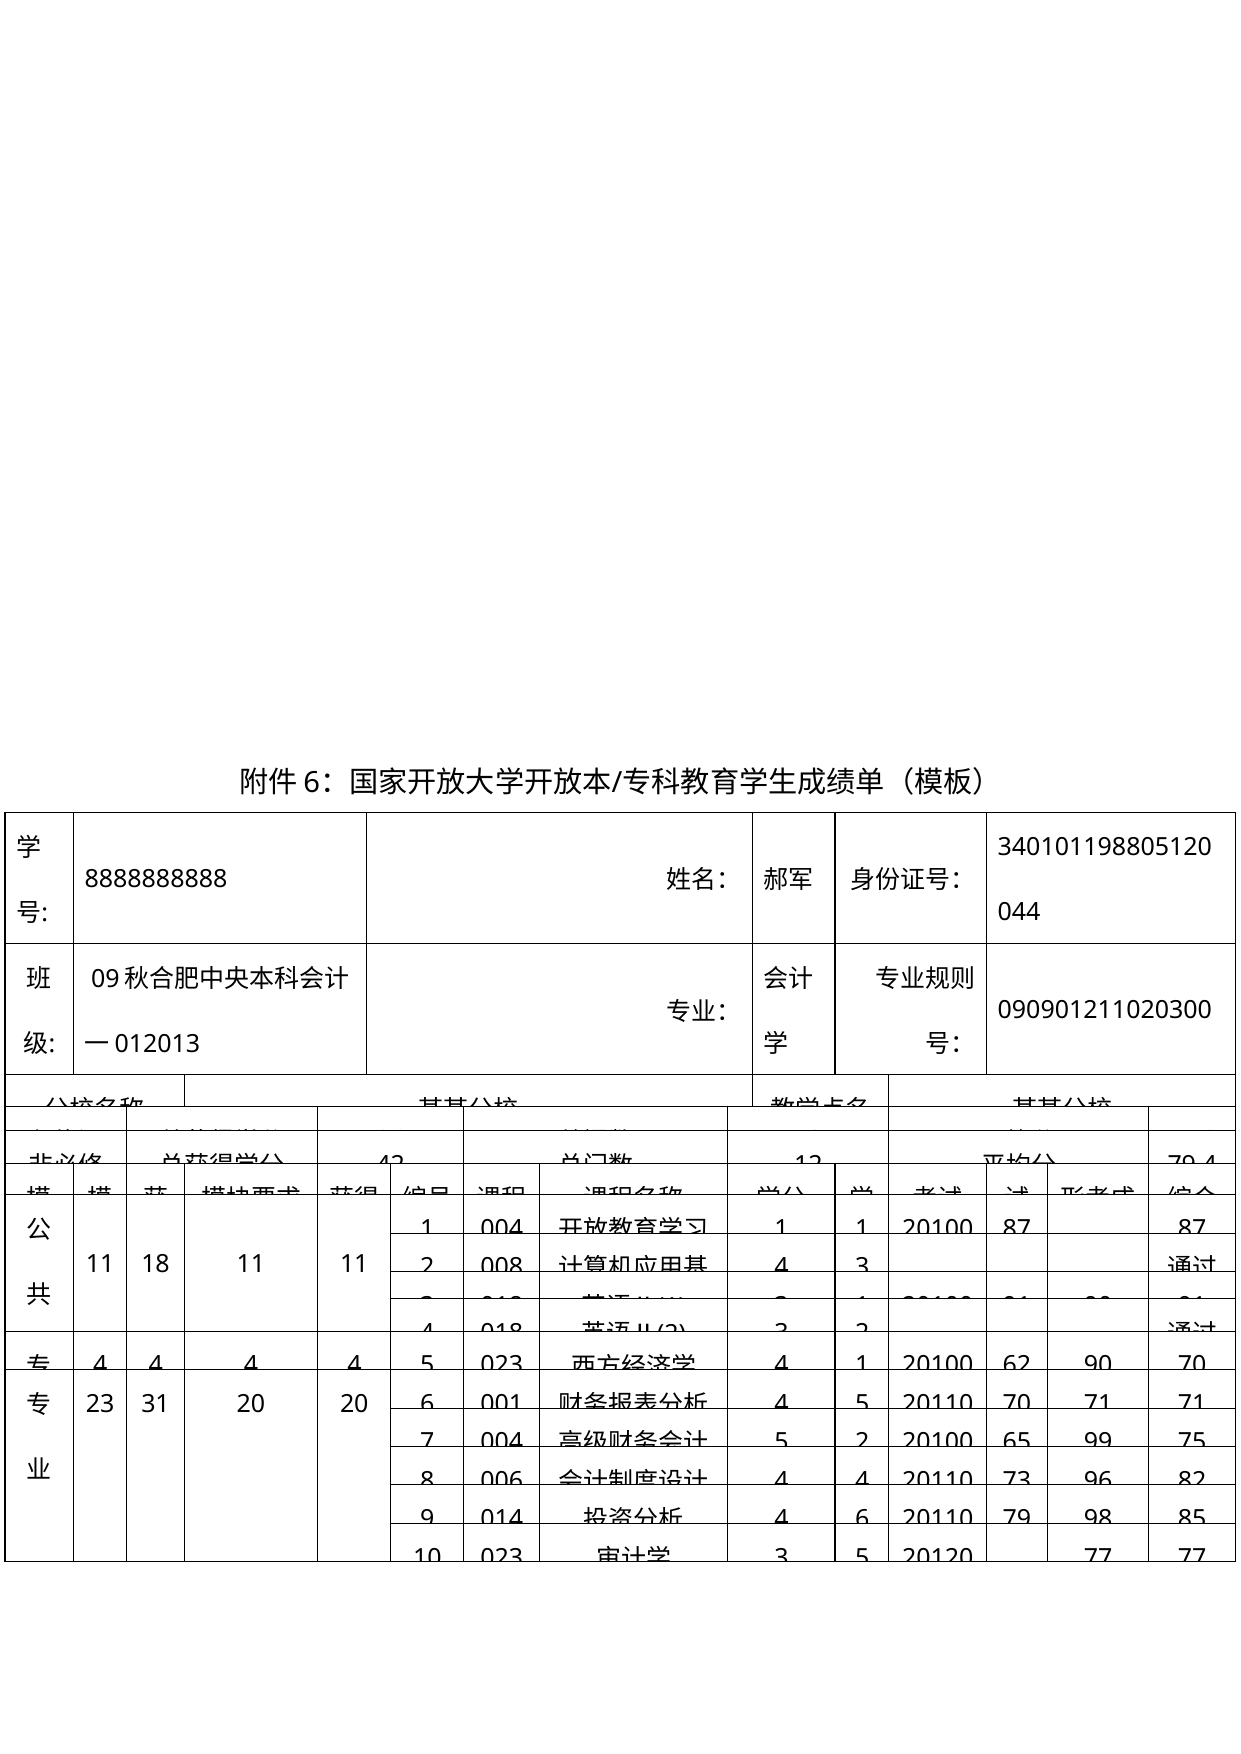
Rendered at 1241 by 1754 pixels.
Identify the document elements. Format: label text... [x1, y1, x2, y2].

table_cell 教学点名称 [753, 1075, 888, 1106]
table_cell 西方经济学（本） [540, 1332, 727, 1369]
table_cell 91 [1149, 1272, 1235, 1298]
table_cell 201201 [889, 1524, 986, 1561]
table_cell 学分 [728, 1164, 834, 1194]
table_cell 3 [728, 1299, 834, 1331]
table_cell 4 [127, 1332, 184, 1369]
table_cell [1048, 1234, 1148, 1271]
table_cell 3 [391, 1272, 463, 1298]
table_cell 70 [987, 1370, 1047, 1407]
table_cell 模块要求中央考学分 [185, 1164, 317, 1194]
table_cell 姓名： [367, 813, 752, 943]
table_cell 02307 [464, 1332, 539, 1369]
table_cell 11 [74, 1195, 126, 1331]
table_cell 71 [1149, 1370, 1235, 1407]
table_cell 专业： [367, 944, 752, 1074]
table_cell 专业基础课 [6, 1332, 73, 1369]
table_cell 00447 [464, 1409, 539, 1446]
table_cell 平均分 [889, 1107, 1148, 1130]
table_cell 09秋合肥中央本科会计一012013 [74, 944, 366, 1074]
table_cell 5 [728, 1409, 834, 1446]
table_cell 6 [836, 1485, 888, 1523]
table_cell 英语Ⅱ(1) [540, 1272, 727, 1298]
table_cell 77 [1149, 1524, 1235, 1561]
table_cell 4 [185, 1332, 317, 1369]
table_cell 英语Ⅱ(2) [540, 1299, 727, 1331]
table_cell 某某分校 [889, 1075, 1235, 1106]
table_cell 02315 [464, 1524, 539, 1561]
table_cell 00163 [464, 1370, 539, 1407]
table_cell 形考成绩 [1048, 1164, 1148, 1194]
table_cell 201102 [889, 1447, 986, 1484]
table_cell 201001 [889, 1332, 986, 1369]
table_cell 总门数 [464, 1131, 727, 1163]
table_cell 5 [836, 1524, 888, 1561]
table_cell 学号: [6, 813, 73, 943]
table_cell 模块 [6, 1164, 73, 1194]
table_cell 财务报表分析 [540, 1370, 727, 1407]
table_cell 总获得学分 [127, 1131, 317, 1163]
table_cell 学期 [836, 1164, 888, 1194]
table_cell 01810 [464, 1272, 539, 1298]
table_cell 1 [836, 1195, 888, 1232]
table_cell 1 [836, 1272, 888, 1298]
table_cell 62 [987, 1332, 1047, 1369]
table_cell [1048, 1195, 1148, 1232]
table_cell 综合成绩 [1149, 1164, 1235, 1194]
table_cell 20 [185, 1370, 317, 1561]
table_cell 1 [728, 1195, 834, 1232]
table_cell [987, 1299, 1047, 1331]
table_cell 4 [318, 1332, 390, 1369]
table_cell 审计学 [540, 1524, 727, 1561]
table_cell 1 [391, 1195, 463, 1232]
table_cell [987, 1524, 1047, 1561]
table_cell 计算机应用基础(本) [540, 1234, 727, 1271]
table_cell 98 [1048, 1485, 1148, 1523]
table_cell 班级: [6, 944, 73, 1074]
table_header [5, 162, 1235, 812]
table_cell 3 [728, 1524, 834, 1561]
table_cell 非必修 [6, 1131, 126, 1163]
table_cell 考试代码 [889, 1164, 986, 1194]
table_cell 某某分校 [185, 1075, 752, 1106]
table_cell 平均分 [889, 1131, 1148, 1163]
table_cell 65 [987, 1409, 1047, 1446]
table_cell 201102 [889, 1485, 986, 1523]
table_cell 91 [987, 1272, 1047, 1298]
table_cell 99 [1048, 1409, 1148, 1446]
table_cell 5 [391, 1332, 463, 1369]
table_cell 23 [74, 1370, 126, 1561]
table_cell 31 [127, 1370, 184, 1561]
table_cell 试卷成绩 [987, 1164, 1047, 1194]
table_cell 会计学 [753, 944, 834, 1074]
table_cell 11 [318, 1195, 390, 1331]
table_cell 编号 [391, 1164, 463, 1194]
table_cell 专业规则号： [836, 944, 986, 1074]
table_cell [889, 1299, 986, 1331]
table_cell 70 [1149, 1332, 1235, 1369]
table_cell 4 [74, 1332, 126, 1369]
table_cell 4 [728, 1370, 834, 1407]
table_cell 身份证号： [836, 813, 986, 943]
table_cell 01464 [464, 1485, 539, 1523]
table_cell 5 [836, 1370, 888, 1407]
table_cell 总获得学分 [127, 1107, 317, 1130]
table_cell 1 [836, 1332, 888, 1369]
table_cell 4 [728, 1332, 834, 1369]
table_cell 00405 [464, 1195, 539, 1232]
table_cell 2 [836, 1409, 888, 1446]
table_cell 79.4 [1149, 1131, 1235, 1163]
table_cell 课程名称 [540, 1164, 727, 1194]
table_cell 8 [391, 1447, 463, 1484]
table_cell 87 [1149, 1195, 1235, 1232]
table_cell 90 [1048, 1272, 1148, 1298]
table_cell 9 [391, 1485, 463, 1523]
table_cell 3 [728, 1272, 834, 1298]
table_cell 7 [391, 1409, 463, 1446]
table_cell 高级财务会计 [540, 1409, 727, 1446]
table_cell 通过 [1149, 1234, 1235, 1271]
table_cell 2 [391, 1234, 463, 1271]
table_cell 71 [1048, 1370, 1148, 1407]
table_cell 总门数 [464, 1107, 727, 1130]
table_cell 00691 [464, 1447, 539, 1484]
table_cell 分校名称 [6, 1075, 184, 1106]
table_cell 8888888888 [74, 813, 366, 943]
table_cell 36 [318, 1107, 463, 1130]
table_cell 201101 [889, 1370, 986, 1407]
table_cell 79 [987, 1485, 1047, 1523]
table_cell [889, 1234, 986, 1271]
table_cell 73 [987, 1447, 1047, 1484]
table_cell 87 [987, 1195, 1047, 1232]
table_cell 85 [1149, 1485, 1235, 1523]
table_cell 201002 [889, 1409, 986, 1446]
table_cell 10 [391, 1524, 463, 1561]
table_cell 18 [127, 1195, 184, 1331]
table_cell 96 [1048, 1447, 1148, 1484]
table_cell 必修课 [6, 1107, 126, 1130]
table_cell 090901211020300 [987, 944, 1235, 1074]
table_cell 4 [391, 1299, 463, 1331]
table_cell 90 [1048, 1332, 1148, 1369]
table_cell 12 [728, 1131, 888, 1163]
table_cell 82 [1149, 1447, 1235, 1484]
table_cell 开放教育学习指南 [540, 1195, 727, 1232]
table_cell 20 [318, 1370, 390, 1561]
table_cell 11 [185, 1195, 317, 1331]
table_cell 4 [728, 1447, 834, 1484]
table_cell 通过 [1149, 1299, 1235, 1331]
table_cell 75 [1149, 1409, 1235, 1446]
table_cell 课程ID [464, 1164, 539, 1194]
table_cell 2 [836, 1299, 888, 1331]
table_cell 获得中央考学分 [318, 1164, 390, 1194]
table_cell 6 [391, 1370, 463, 1407]
table_cell 77.8 [1149, 1107, 1235, 1130]
table_cell 会计制度设计 [540, 1447, 727, 1484]
table_cell 01818 [464, 1299, 539, 1331]
table_cell 郝军 [753, 813, 834, 943]
table_cell 投资分析 [540, 1485, 727, 1523]
table_cell 340101198805120044 [987, 813, 1235, 943]
table_cell 获得学分 [127, 1164, 184, 1194]
table_cell 3 [836, 1234, 888, 1271]
table_cell [987, 1234, 1047, 1271]
table_cell 201001 [889, 1272, 986, 1298]
table_cell 专业课 [6, 1370, 73, 1561]
table_cell [1048, 1299, 1148, 1331]
table_cell 模块要求学分 [74, 1164, 126, 1194]
table_cell 201001 [889, 1195, 986, 1232]
table_cell 42 [318, 1131, 463, 1163]
table_cell 4 [728, 1234, 834, 1271]
table_cell 77 [1048, 1524, 1148, 1561]
table_cell 4 [728, 1485, 834, 1523]
table_cell 00808 [464, 1234, 539, 1271]
table_cell 4 [836, 1447, 888, 1484]
table_cell 10 [728, 1107, 888, 1130]
table_cell 公共基础课 [6, 1195, 73, 1331]
